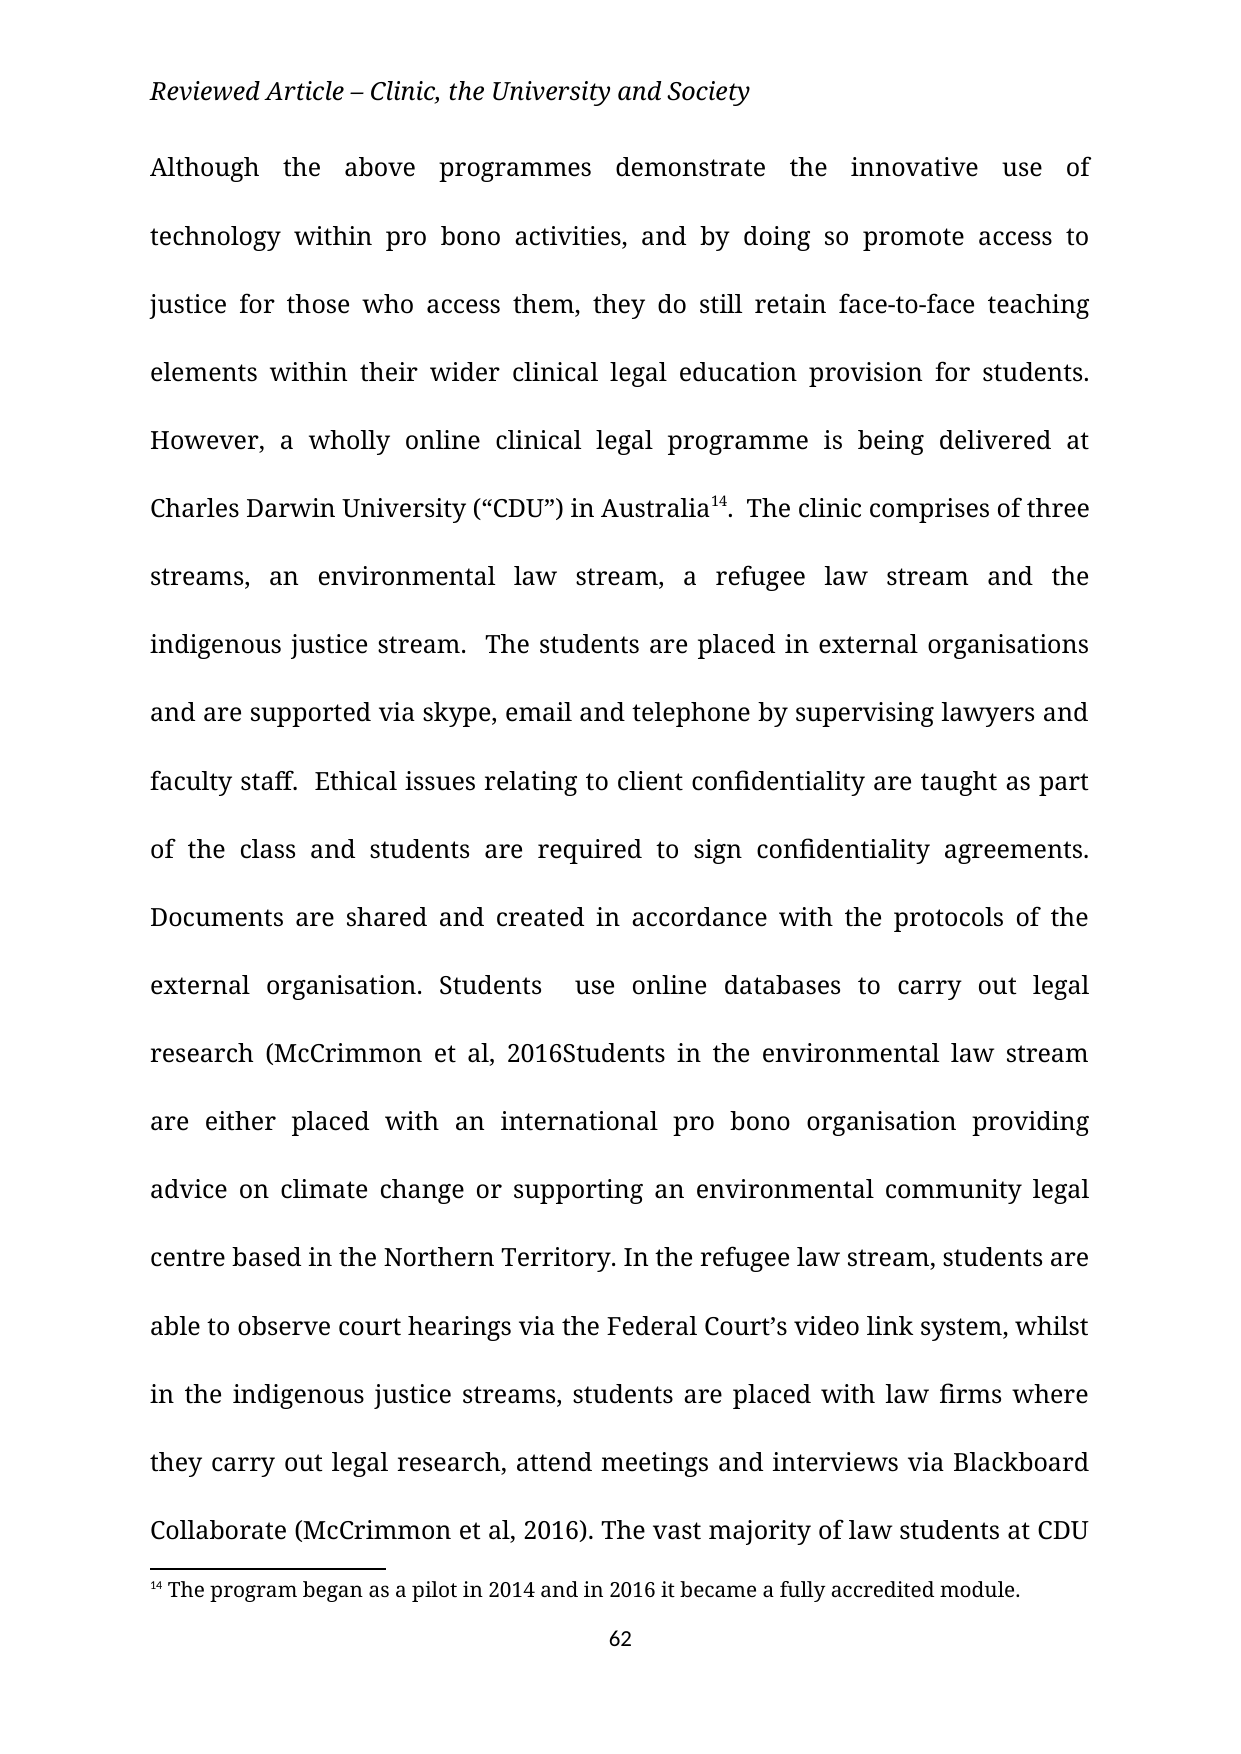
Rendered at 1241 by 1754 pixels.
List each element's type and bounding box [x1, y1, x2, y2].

text [150, 150, 1090, 1547]
